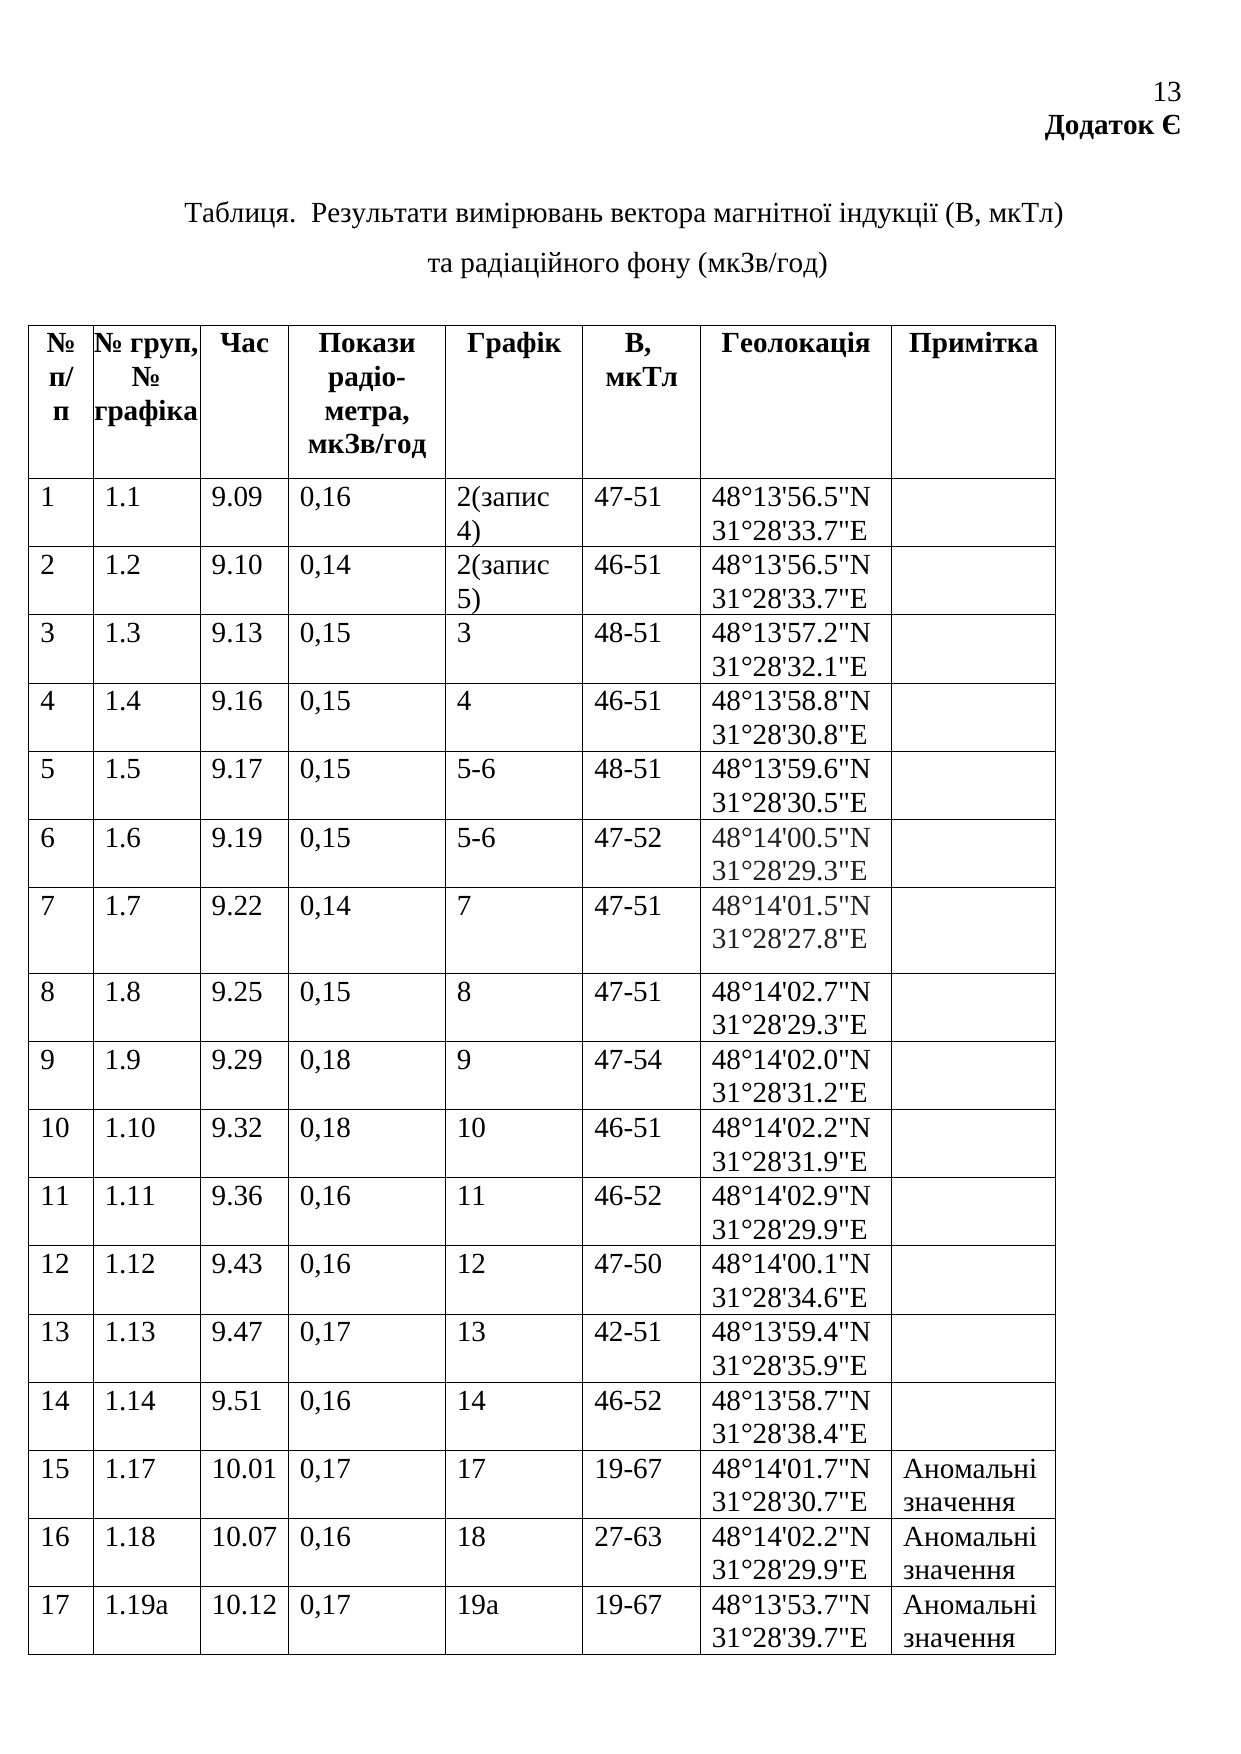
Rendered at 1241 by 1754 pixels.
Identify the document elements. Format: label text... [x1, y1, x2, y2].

table_cell [892, 1042, 1055, 1109]
table_cell 48°13'57.2"N 31°28'32.1"E [701, 615, 891, 682]
text Додаток Є [74, 107, 1181, 141]
table_cell 19-67 [583, 1451, 700, 1518]
table_cell 8 [446, 974, 582, 1041]
table_cell 1.6 [94, 820, 200, 887]
table_cell 10 [29, 1110, 93, 1177]
table_cell 1.4 [94, 684, 200, 751]
table_cell 1.5 [94, 752, 200, 819]
table_cell 9.09 [201, 479, 288, 546]
table_cell 0,15 [289, 752, 445, 819]
table_cell 48°13'58.7"N 31°28'38.4"E [701, 1383, 891, 1450]
table_cell 13 [446, 1315, 582, 1382]
table_cell 17 [446, 1451, 582, 1518]
table_cell 17 [29, 1587, 93, 1654]
table_cell 0,16 [289, 479, 445, 546]
table_cell 11 [29, 1178, 93, 1245]
table_cell [892, 1246, 1055, 1313]
table_cell 0,17 [289, 1315, 445, 1382]
table_cell 0,16 [289, 1178, 445, 1245]
table_cell [892, 479, 1055, 546]
table_cell 12 [446, 1246, 582, 1313]
table_cell 0,14 [289, 888, 445, 973]
table_cell 48°14'01.7"N 31°28'30.7"E [701, 1451, 891, 1518]
table_header Геолокація [701, 326, 891, 478]
table_cell 9.13 [201, 615, 288, 682]
table_cell 27-63 [583, 1519, 700, 1586]
table_cell 9.32 [201, 1110, 288, 1177]
table_cell [892, 1178, 1055, 1245]
table_cell 11 [446, 1178, 582, 1245]
table_cell 10.01 [201, 1451, 288, 1518]
table_cell 18 [446, 1519, 582, 1586]
table_cell 2(запис 5) [446, 547, 582, 614]
table_cell 48°14'02.7"N 31°28'29.3"E [701, 974, 891, 1041]
table_cell 19а [446, 1587, 582, 1654]
table_cell 48°13'56.5"N 31°28'33.7"E [701, 547, 891, 614]
table_cell 48°13'59.4"N 31°28'35.9"E [701, 1315, 891, 1382]
table_cell 9.36 [201, 1178, 288, 1245]
table_cell 7 [446, 888, 582, 973]
table_cell 2(запис 4) [446, 479, 582, 546]
table_cell 9.10 [201, 547, 288, 614]
table_cell 9 [29, 1042, 93, 1109]
table_cell 1.3 [94, 615, 200, 682]
table_cell 48°13'58.8"N 31°28'30.8"E [701, 684, 891, 751]
table_cell 3 [29, 615, 93, 682]
table_cell 9.43 [201, 1246, 288, 1313]
table_cell 48°14'02.0"N 31°28'31.2"E [701, 1042, 891, 1109]
table_cell 1.11 [94, 1178, 200, 1245]
table_cell 10 [446, 1110, 582, 1177]
table_cell [892, 547, 1055, 614]
table_cell [892, 615, 1055, 682]
table_cell 10.12 [201, 1587, 288, 1654]
table_cell 48°14'02.2"N 31°28'31.9"E [701, 1110, 891, 1177]
table_cell 9.51 [201, 1383, 288, 1450]
table_cell 46-52 [583, 1178, 700, 1245]
table_cell Аномальні значення [892, 1451, 1055, 1518]
table_cell Аномальні значення [892, 1519, 1055, 1586]
table_cell 12 [29, 1246, 93, 1313]
table_cell 9.47 [201, 1315, 288, 1382]
table_cell 9.22 [201, 888, 288, 973]
table_cell 48°14'02.2"N 31°28'29.9"E [701, 1519, 891, 1586]
text та радіаційного фону (мкЗв/год) [74, 246, 1181, 279]
table_cell 6 [29, 820, 93, 887]
table_cell 47-51 [583, 479, 700, 546]
table_header Графік [446, 326, 582, 478]
table_cell 13 [29, 1315, 93, 1382]
table_cell [892, 1315, 1055, 1382]
table_cell 7 [29, 888, 93, 973]
table_cell [892, 820, 1055, 887]
table_cell 48°14'00.1"N 31°28'34.6"E [701, 1246, 891, 1313]
table_cell 48-51 [583, 615, 700, 682]
table_cell 1 [29, 479, 93, 546]
table_cell 46-51 [583, 1110, 700, 1177]
table_cell 47-52 [583, 820, 700, 887]
table_cell 4 [29, 684, 93, 751]
table_cell 0,15 [289, 820, 445, 887]
table_cell 48°13'56.5"N 31°28'33.7"E [701, 479, 891, 546]
table_cell Аномальні значення [892, 1587, 1055, 1654]
table_cell [892, 888, 1055, 973]
table_cell 46-51 [583, 684, 700, 751]
table_cell 0,18 [289, 1042, 445, 1109]
table_cell 0,14 [289, 547, 445, 614]
table_cell 48°14'02.9"N 31°28'29.9"E [701, 1178, 891, 1245]
table_cell 1.2 [94, 547, 200, 614]
table_cell 4 [446, 684, 582, 751]
table_cell 1.19а [94, 1587, 200, 1654]
table_cell 1.10 [94, 1110, 200, 1177]
table_cell 47-54 [583, 1042, 700, 1109]
table_cell 9 [446, 1042, 582, 1109]
table_cell 47-51 [583, 974, 700, 1041]
table_cell 9.17 [201, 752, 288, 819]
table_cell 19-67 [583, 1587, 700, 1654]
table_cell 1.8 [94, 974, 200, 1041]
table_cell 0,18 [289, 1110, 445, 1177]
table_cell [892, 752, 1055, 819]
table_cell 10.07 [201, 1519, 288, 1586]
table_header № п/п [29, 326, 93, 478]
table_header В, мкТл [583, 326, 700, 478]
table_cell 1.18 [94, 1519, 200, 1586]
table_cell 8 [29, 974, 93, 1041]
table_cell 46-52 [583, 1383, 700, 1450]
table_header Час [201, 326, 288, 478]
table_cell 48°13'59.6"N 31°28'30.5"E [701, 752, 891, 819]
table_cell 47-51 [583, 888, 700, 973]
table_cell 9.29 [201, 1042, 288, 1109]
table_cell [892, 974, 1055, 1041]
table_cell 48-51 [583, 752, 700, 819]
table_cell 1.9 [94, 1042, 200, 1109]
table_cell 16 [29, 1519, 93, 1586]
table_cell 9.25 [201, 974, 288, 1041]
table_cell 47-50 [583, 1246, 700, 1313]
table_header Примітка [892, 326, 1055, 478]
table_header № груп, № графіка [94, 326, 200, 478]
table_cell 5-6 [446, 820, 582, 887]
table_cell 0,17 [289, 1587, 445, 1654]
table_cell 0,17 [289, 1451, 445, 1518]
table_cell 0,15 [289, 684, 445, 751]
table_cell 1.1 [94, 479, 200, 546]
table_cell 1.13 [94, 1315, 200, 1382]
table_cell 48°13'53.7"N 31°28'39.7"E [701, 1587, 891, 1654]
table_cell 1.17 [94, 1451, 200, 1518]
table_cell 1.14 [94, 1383, 200, 1450]
table_cell 46-51 [583, 547, 700, 614]
table_cell 1.7 [94, 888, 200, 973]
table_header Покази радіо-метра, мкЗв/год [289, 326, 445, 478]
table_cell 14 [29, 1383, 93, 1450]
text Таблиця. Результати вимірювань вектора магнітної індукції (В, мкТл) [74, 195, 1181, 229]
table_cell 0,15 [289, 974, 445, 1041]
table_cell 0,16 [289, 1519, 445, 1586]
table_cell 0,15 [289, 615, 445, 682]
table_cell 14 [446, 1383, 582, 1450]
table_cell 42-51 [583, 1315, 700, 1382]
table_cell 5 [29, 752, 93, 819]
table_cell [892, 684, 1055, 751]
table_cell 0,16 [289, 1383, 445, 1450]
table_cell 48°14'01.5"N 31°28'27.8"E [701, 888, 891, 973]
table_cell 5-6 [446, 752, 582, 819]
table_cell 1.12 [94, 1246, 200, 1313]
table_cell 9.19 [201, 820, 288, 887]
table_cell 3 [446, 615, 582, 682]
table_cell 9.16 [201, 684, 288, 751]
table_cell 2 [29, 547, 93, 614]
table_cell 0,16 [289, 1246, 445, 1313]
table_cell 15 [29, 1451, 93, 1518]
table_cell [892, 1383, 1055, 1450]
table_cell [892, 1110, 1055, 1177]
